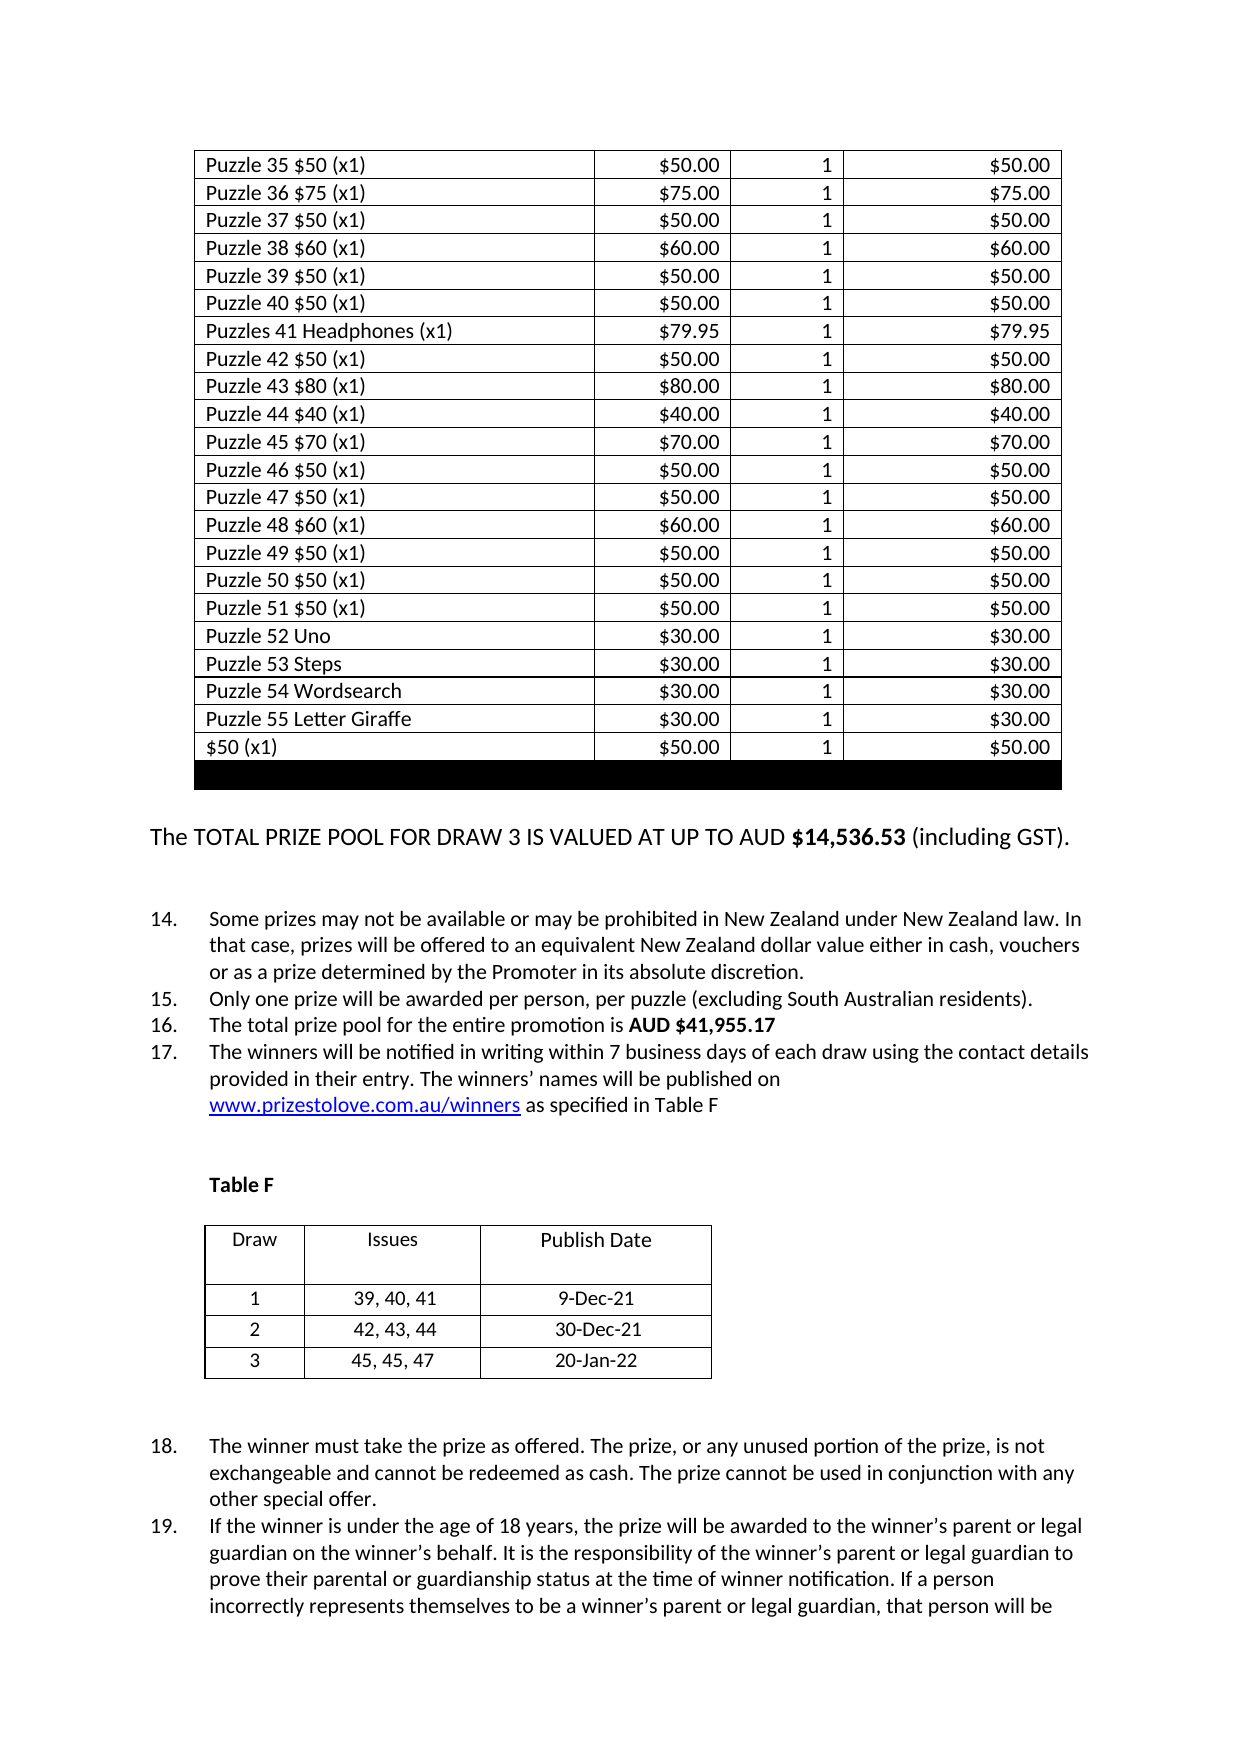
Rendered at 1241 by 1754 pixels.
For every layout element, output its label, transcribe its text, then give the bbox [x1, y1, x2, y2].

table_cell Puzzle 54 Wordsearch [195, 678, 594, 704]
table_cell 1 [731, 594, 843, 621]
table_cell 1 [206, 1285, 304, 1315]
table_cell 1 [731, 567, 843, 593]
table_cell $50.00 [595, 594, 730, 621]
table_cell Puzzle 47 $50 (x1) [195, 484, 594, 510]
list Only one prize will be awarded per person, per puzzle (excluding South Australian residents). [150, 985, 1090, 1011]
table_cell $60.00 [595, 234, 730, 261]
table_cell 42, 43, 44 [305, 1316, 480, 1347]
table_cell Puzzle 36 $75 (x1) [195, 179, 594, 205]
table_cell 1 [731, 290, 843, 316]
table_cell $50.00 [844, 456, 1061, 482]
table_cell $30.00 [844, 650, 1061, 676]
table_cell 1 [731, 511, 843, 538]
list The winners will be notified in writing within 7 business days of each draw using the contact details provided in their entry. The winners’ names will be published on www.prizestolove.com.au/winners as specified in Table F [150, 1038, 1090, 1118]
table_cell $80.00 [844, 373, 1061, 399]
table_cell 2 [206, 1316, 304, 1347]
table_cell $40.00 [844, 400, 1061, 427]
table_cell 1 [731, 456, 843, 482]
table_cell Puzzle 44 $40 (x1) [195, 400, 594, 427]
table_cell $50.00 [595, 733, 730, 759]
table_cell $60.00 [844, 234, 1061, 261]
table_cell Puzzle 45 $70 (x1) [195, 428, 594, 455]
table_cell 39, 40, 41 [305, 1285, 480, 1315]
table_cell 1 [731, 151, 843, 178]
table_cell Puzzle 43 $80 (x1) [195, 373, 594, 399]
table_cell Puzzle 40 $50 (x1) [195, 290, 594, 316]
table_cell $75.00 [844, 179, 1061, 205]
table_cell $50.00 [595, 206, 730, 233]
table_cell $50.00 [595, 567, 730, 593]
table_cell $50.00 [595, 151, 730, 178]
table_cell 1 [731, 262, 843, 288]
table_cell $40.00 [595, 400, 730, 427]
table_cell $50.00 [595, 345, 730, 372]
table_cell Puzzle 42 $50 (x1) [195, 345, 594, 372]
table_cell 1 [731, 539, 843, 566]
table_cell $50.00 [595, 484, 730, 510]
table_cell 20-Jan-22 [481, 1348, 711, 1378]
table_cell Puzzle 51 $50 (x1) [195, 594, 594, 621]
table_cell $50.00 [844, 262, 1061, 288]
table_cell $70.00 [844, 428, 1061, 455]
table_cell $50.00 [844, 539, 1061, 566]
table_cell $30.00 [844, 678, 1061, 704]
text The TOTAL PRIZE POOL FOR DRAW 3 IS VALUED AT UP TO AUD $14,536.53 (including GST). [150, 821, 1090, 851]
list The winner must take the prize as offered. The prize, or any unused portion of the prize, is not exchangeable and cannot be redeemed as cash. The prize cannot be used in conjunction with any other special offer. [150, 1432, 1090, 1512]
table_cell Puzzle 35 $50 (x1) [195, 151, 594, 178]
table_cell Puzzle 50 $50 (x1) [195, 567, 594, 593]
table_cell $50.00 [844, 594, 1061, 621]
table_cell $60.00 [844, 511, 1061, 538]
table_cell $50.00 [595, 262, 730, 288]
table_cell 9-Dec-21 [481, 1285, 711, 1315]
table_cell [595, 761, 730, 789]
table_cell Puzzle 53 Steps [195, 650, 594, 676]
table_cell 1 [731, 234, 843, 261]
list Some prizes may not be available or may be prohibited in New Zealand under New Zealand law. In that case, prizes will be offered to an equivalent New Zealand dollar value either in cash, vouchers or as a prize determined by the Promoter in its absolute discretion. [150, 905, 1090, 985]
table_cell $75.00 [595, 179, 730, 205]
table_cell $50.00 [844, 567, 1061, 593]
table_cell Puzzle 55 Letter Giraffe [195, 705, 594, 732]
table_cell [844, 761, 1061, 789]
table_cell $50.00 [844, 733, 1061, 759]
table_header Publish Date [481, 1226, 711, 1284]
table_cell 1 [731, 345, 843, 372]
table_header Issues [305, 1226, 480, 1284]
table_cell 30-Dec-21 [481, 1316, 711, 1347]
table_cell $50.00 [595, 290, 730, 316]
table_cell 45, 45, 47 [305, 1348, 480, 1378]
table_cell Puzzles 41 Headphones (x1) [195, 317, 594, 344]
table_cell [195, 761, 594, 789]
table_cell $50.00 [844, 290, 1061, 316]
table_cell $50.00 [844, 206, 1061, 233]
table_cell Puzzle 38 $60 (x1) [195, 234, 594, 261]
table_cell $30.00 [844, 622, 1061, 649]
table_cell $30.00 [595, 678, 730, 704]
table_cell 1 [731, 206, 843, 233]
table_cell $50 (x1) [195, 733, 594, 759]
table_cell 1 [731, 705, 843, 732]
table_cell $30.00 [595, 705, 730, 732]
table_cell Puzzle 52 Uno [195, 622, 594, 649]
table_cell Puzzle 49 $50 (x1) [195, 539, 594, 566]
table_cell 1 [731, 622, 843, 649]
table_cell Puzzle 37 $50 (x1) [195, 206, 594, 233]
table_cell 1 [731, 317, 843, 344]
table_cell 1 [731, 484, 843, 510]
table_cell $79.95 [595, 317, 730, 344]
table_cell $79.95 [844, 317, 1061, 344]
table_cell 1 [731, 650, 843, 676]
table_cell $50.00 [844, 151, 1061, 178]
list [150, 1512, 1090, 1619]
table_cell Puzzle 46 $50 (x1) [195, 456, 594, 482]
table_cell $30.00 [844, 705, 1061, 732]
table_cell 1 [731, 373, 843, 399]
list The total prize pool for the entire promotion is AUD $41,955.17 [150, 1011, 1090, 1038]
table_cell $50.00 [595, 456, 730, 482]
table_cell 1 [731, 678, 843, 704]
table_header Draw [206, 1226, 304, 1284]
list Table F [209, 1171, 1090, 1198]
table_cell 3 [206, 1348, 304, 1378]
table_cell $60.00 [595, 511, 730, 538]
table_cell $50.00 [844, 484, 1061, 510]
table_cell $80.00 [595, 373, 730, 399]
table_cell $30.00 [595, 650, 730, 676]
table_cell $70.00 [595, 428, 730, 455]
table_cell Puzzle 48 $60 (x1) [195, 511, 594, 538]
table_cell [731, 761, 843, 789]
table_cell 1 [731, 428, 843, 455]
table_cell 1 [731, 733, 843, 759]
table_cell Puzzle 39 $50 (x1) [195, 262, 594, 288]
table_cell $50.00 [595, 539, 730, 566]
table_cell 1 [731, 400, 843, 427]
table_cell $30.00 [595, 622, 730, 649]
table_cell 1 [731, 179, 843, 205]
table_cell $50.00 [844, 345, 1061, 372]
